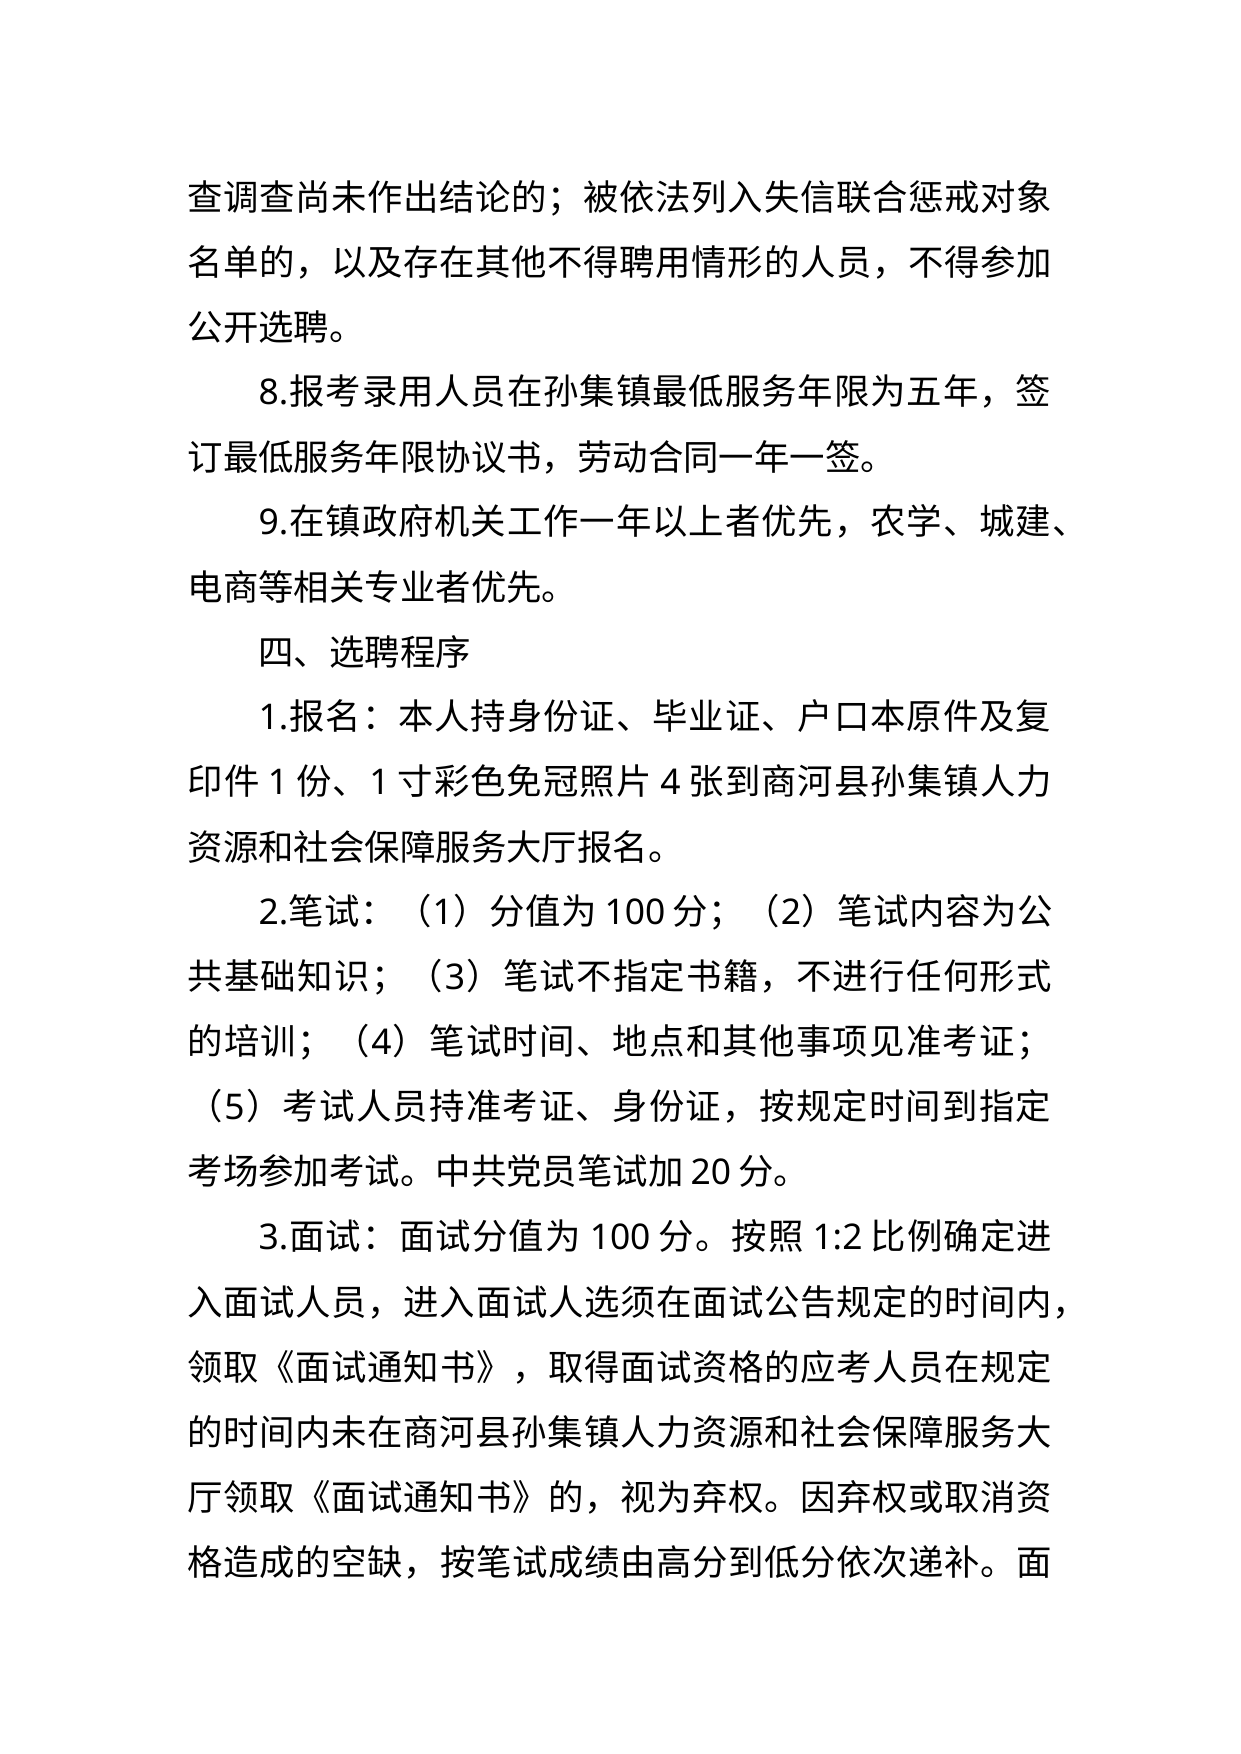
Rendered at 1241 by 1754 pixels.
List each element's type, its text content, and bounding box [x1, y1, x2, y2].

text 四、选聘程序 [187, 617, 1053, 682]
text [187, 1202, 1053, 1592]
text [187, 162, 1053, 357]
text 8.报考录用人员在孙集镇最低服务年限为五年，签订最低服务年限协议书，劳动合同一年一签。 [187, 357, 1053, 487]
text 2.笔试：（1）分值为100分；（2）笔试内容为公共基础知识；（3）笔试不指定书籍，不进行任何形式的培训；（4）笔试时间、地点和其他事项见准考证；（5）考试人员持准考证、身份证，按规定时间到指定考场参加考试。中共党员笔试加20分。 [187, 877, 1053, 1202]
text 9.在镇政府机关工作一年以上者优先，农学、城建、电商等相关专业者优先。 [187, 487, 1053, 617]
text 1.报名：本人持身份证、毕业证、户口本原件及复印件1份、1寸彩色免冠照片4张到商河县孙集镇人力资源和社会保障服务大厅报名。 [187, 682, 1053, 877]
